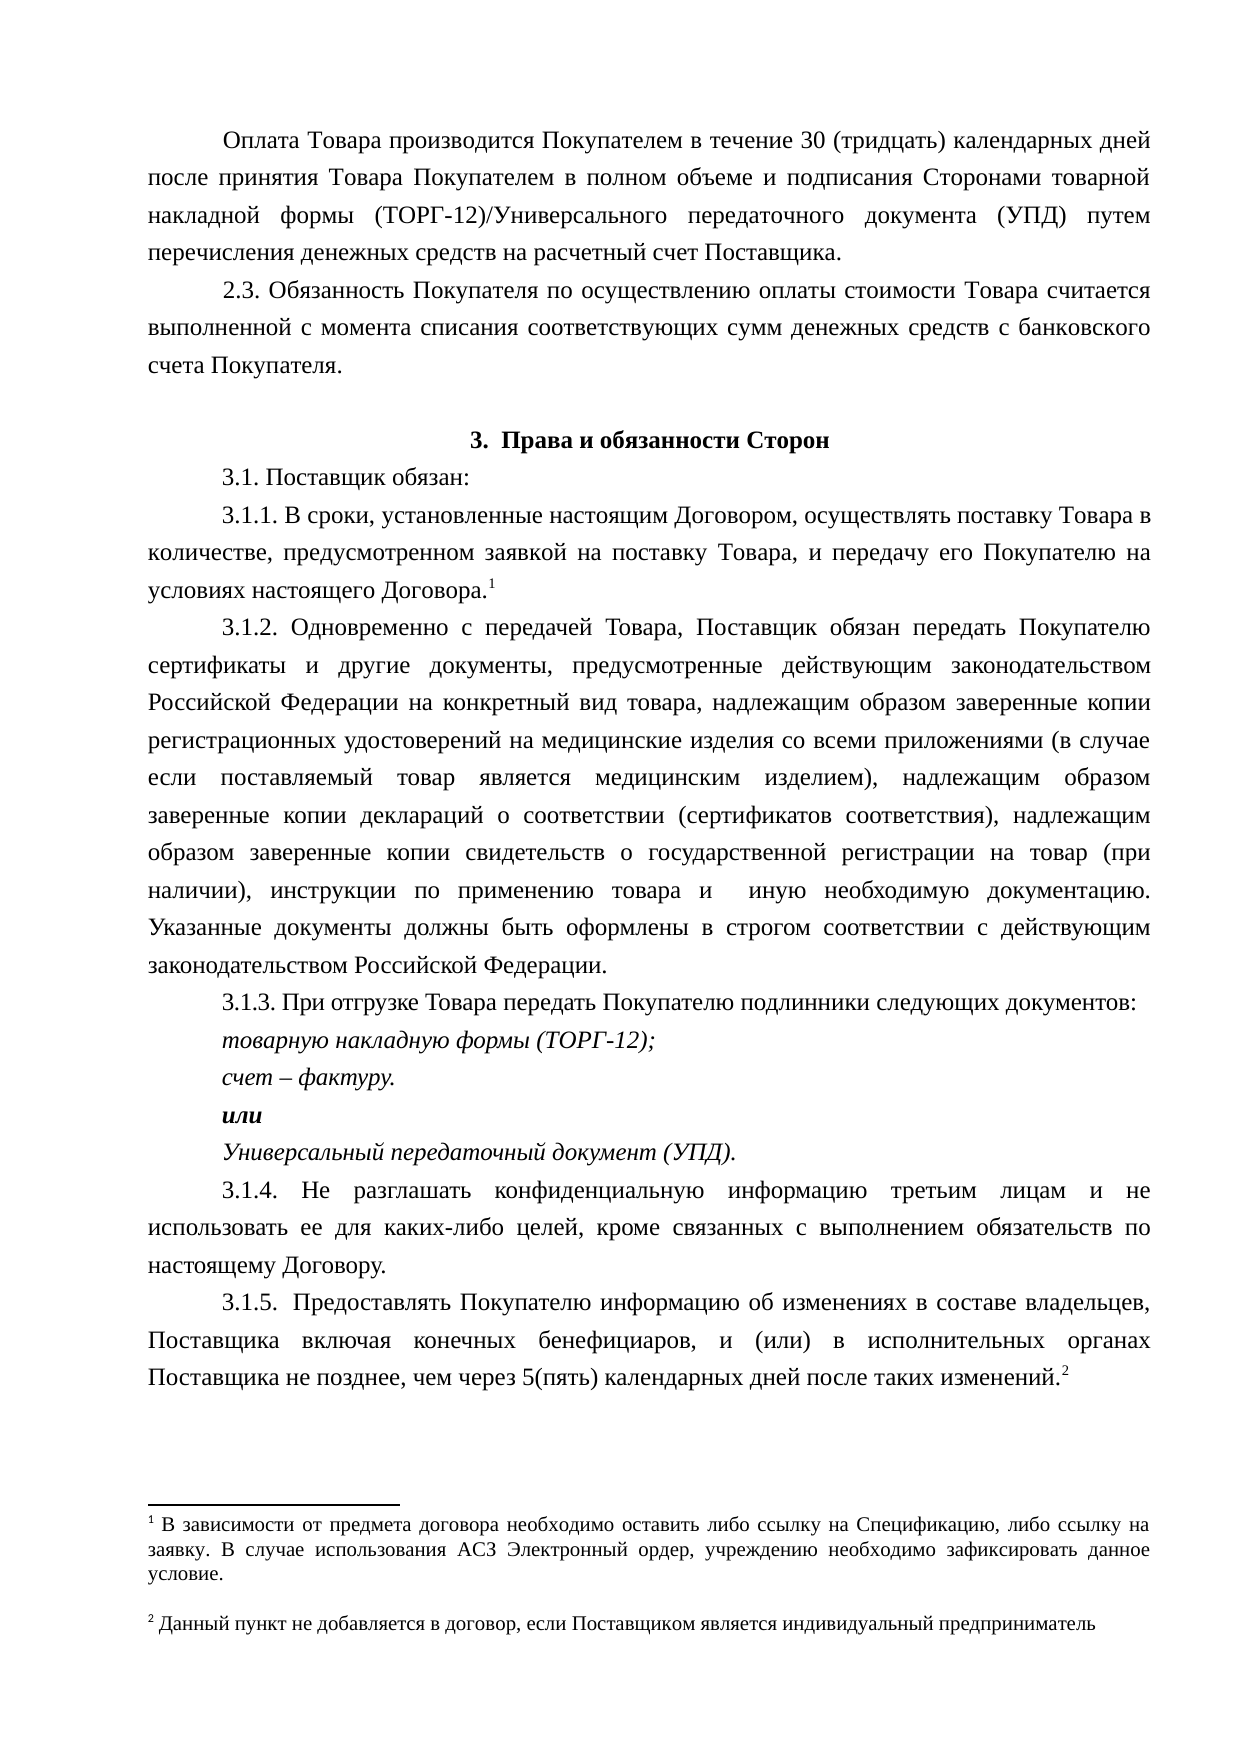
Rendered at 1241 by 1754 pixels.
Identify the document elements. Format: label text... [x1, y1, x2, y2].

text 2.3. Обязанность Покупателя по осуществлению оплаты стоимости Товара считается выполненной с момента списания соответствующих сумм денежных средств с банковского счета Покупателя. [148, 268, 1152, 381]
text 3.1.3. При отгрузке Товара передать Покупателю подлинники следующих документов: [148, 981, 1152, 1018]
text счет – фактуру. [148, 1056, 1152, 1093]
text 3.1. Поставщик обязан: [148, 456, 1152, 493]
text товарную накладную формы (ТОРГ-12); [148, 1018, 1152, 1056]
text 3.1.1. В сроки, установленные настоящим Договором, осуществлять поставку Товара в количестве, предусмотренном заявкой на поставку Товара, и передачу его Покупателю на условиях настоящего Договора. [148, 493, 1152, 606]
text или [148, 1093, 1152, 1131]
text 3.1.5. Предоставлять Покупателю информацию об изменениях в составе владельцев, Поставщика включая конечных бенефициаров, и (или) в исполнительных органах Поставщика не позднее, чем через 5(пять) календарных дней после таких изменений. [148, 1281, 1152, 1393]
text Универсальный передаточный документ (УПД). [148, 1131, 1152, 1168]
text 3.1.2. Одновременно с передачей Товара, Поставщик обязан передать Покупателю сертификаты и другие документы, предусмотренные действующим законодательством Российской Федерации на конкретный вид товара, надлежащим образом заверенные копии регистрационных удостоверений на медицинские изделия со всеми приложениями (в случае если поставляемый товар является медицинским изделием), надлежащим образом заверенные копии деклараций о соответствии (сертификатов соответствия), надлежащим образом заверенные копии свидетельств о государственной регистрации на товар (при наличии), инструкции по применению товара и иную необходимую документацию. Указанные документы должны быть оформлены в строгом соответствии с действующим законодательством Российской Федерации. [148, 606, 1152, 981]
text 3.1.4. Не разглашать конфиденциальную информацию третьим лицам и не использовать ее для каких-либо целей, кроме связанных с выполнением обязательств по настоящему Договору. [148, 1168, 1152, 1281]
text 3. Права и обязанности Сторон [148, 418, 1152, 456]
text Оплата Товара производится Покупателем в течение 30 (тридцать) календарных дней после принятия Товара Покупателем в полном объеме и подписания Сторонами товарной накладной формы (ТОРГ-12)/Универсального передаточного документа (УПД) путем перечисления денежных средств на расчетный счет Поставщика. [148, 118, 1152, 268]
